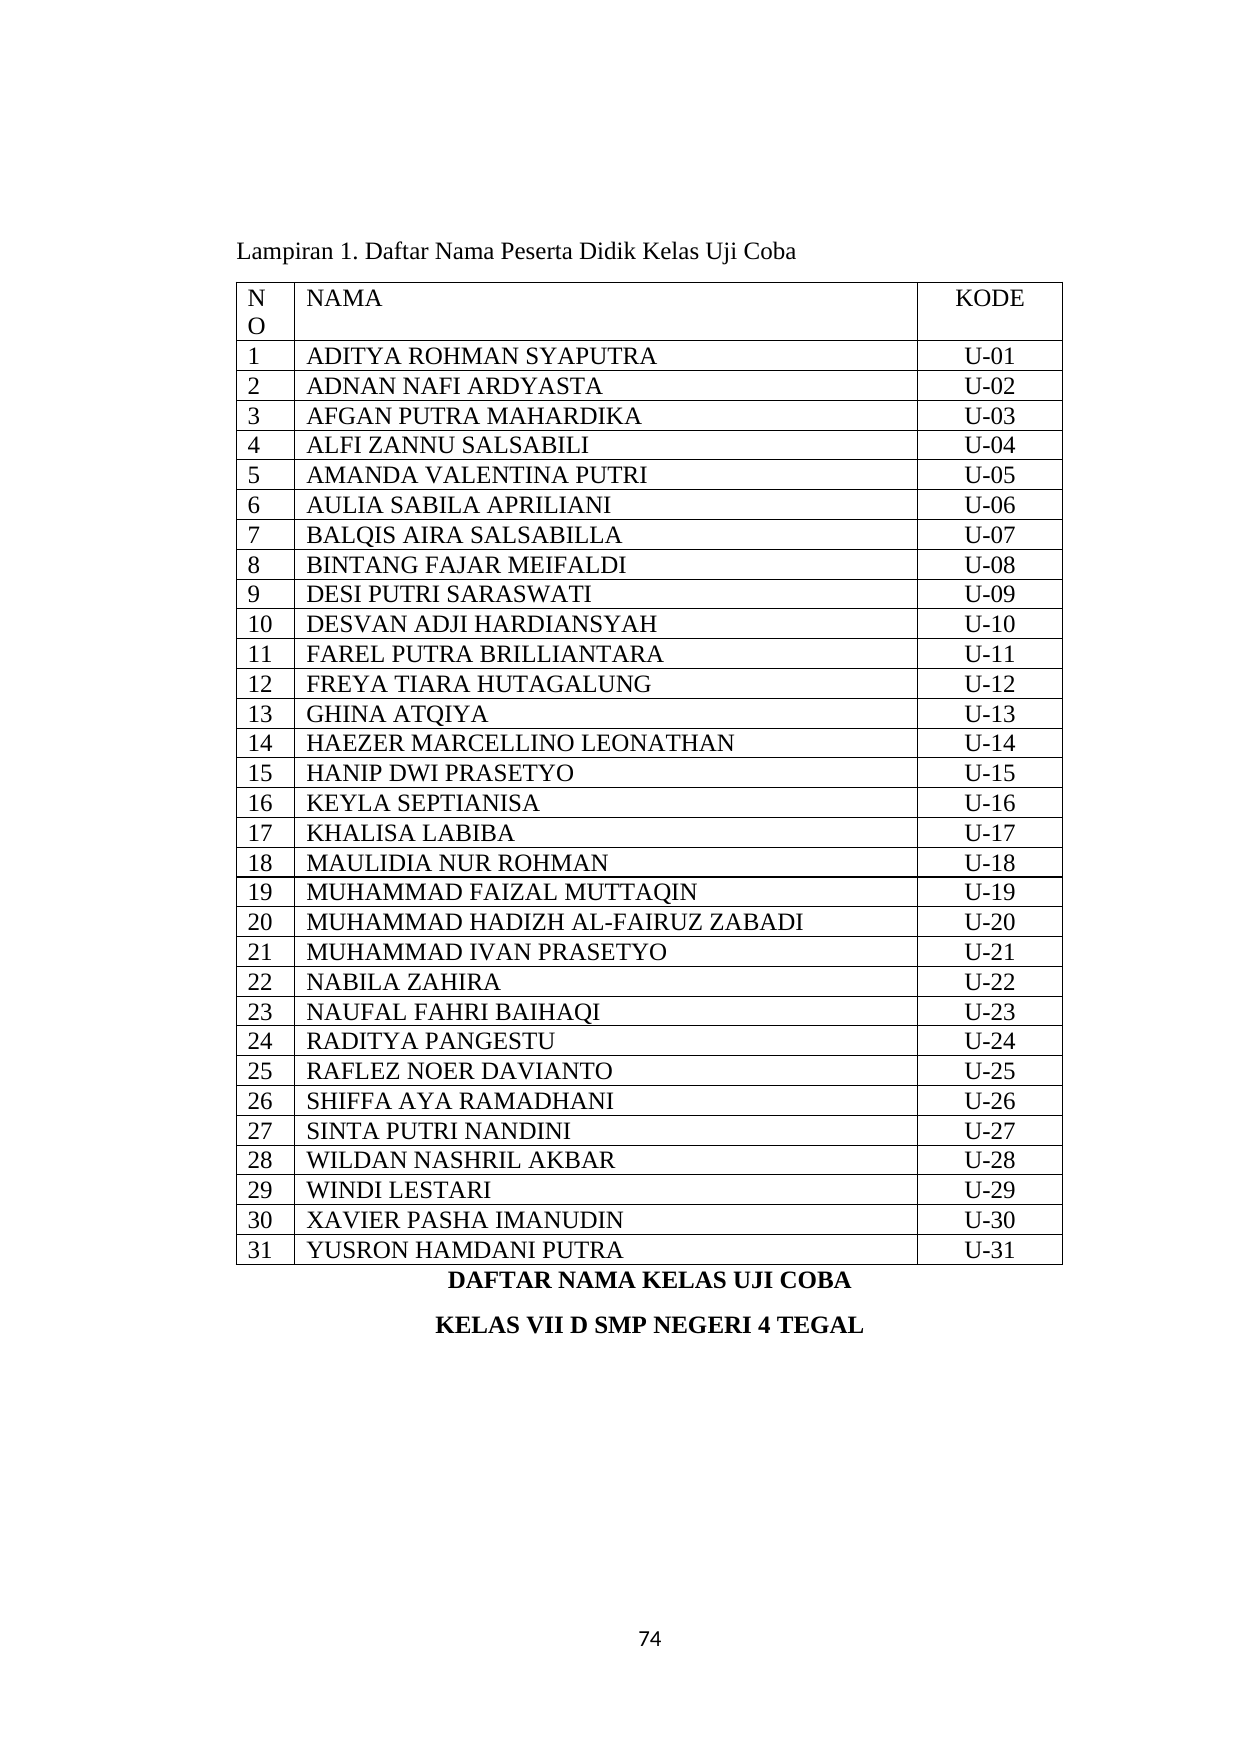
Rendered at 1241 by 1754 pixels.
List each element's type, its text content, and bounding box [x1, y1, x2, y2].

table_cell 10 [237, 609, 294, 638]
table_header NO [237, 283, 294, 340]
table_cell 29 [237, 1175, 294, 1204]
table_cell U-20 [918, 907, 1062, 936]
table_cell AMANDA VALENTINA PUTRI [295, 460, 917, 489]
table_cell 9 [237, 580, 294, 608]
table_cell U-07 [918, 520, 1062, 549]
table_cell 21 [237, 937, 294, 966]
table_cell 24 [237, 1026, 294, 1055]
table_cell MUHAMMAD FAIZAL MUTTAQIN [295, 878, 917, 906]
table_cell HAEZER MARCELLINO LEONATHAN [295, 729, 917, 757]
table_cell WINDI LESTARI [295, 1175, 917, 1204]
table_cell 11 [237, 639, 294, 668]
table_cell 14 [237, 729, 294, 757]
table_cell SINTA PUTRI NANDINI [295, 1116, 917, 1144]
table_cell 15 [237, 758, 294, 787]
table_cell AFGAN PUTRA MAHARDIKA [295, 401, 917, 429]
table_cell 30 [237, 1205, 294, 1234]
table_cell HANIP DWI PRASETYO [295, 758, 917, 787]
table_cell MUHAMMAD HADIZH AL-FAIRUZ ZABADI [295, 907, 917, 936]
table_cell 4 [237, 431, 294, 459]
table_cell 23 [237, 997, 294, 1025]
table_cell U-28 [918, 1146, 1062, 1174]
table_cell U-05 [918, 460, 1062, 489]
table_cell 12 [237, 669, 294, 698]
table_cell YUSRON HAMDANI PUTRA [295, 1235, 917, 1264]
table_cell FREYA TIARA HUTAGALUNG [295, 669, 917, 698]
table_cell U-29 [918, 1175, 1062, 1204]
table_cell SHIFFA AYA RAMADHANI [295, 1086, 917, 1115]
table_cell 27 [237, 1116, 294, 1144]
table_cell U-16 [918, 788, 1062, 817]
table_cell U-27 [918, 1116, 1062, 1144]
table_cell 19 [237, 878, 294, 906]
table_cell U-04 [918, 431, 1062, 459]
table_cell U-31 [918, 1235, 1062, 1264]
table_cell MAULIDIA NUR ROHMAN [295, 848, 917, 876]
table_cell U-17 [918, 818, 1062, 847]
text KELAS VII D SMP NEGERI 4 TEGAL [236, 1310, 1063, 1339]
table_cell U-14 [918, 729, 1062, 757]
table_cell 2 [237, 371, 294, 400]
table_cell U-23 [918, 997, 1062, 1025]
table_cell 22 [237, 967, 294, 996]
table_cell KEYLA SEPTIANISA [295, 788, 917, 817]
table_cell GHINA ATQIYA [295, 699, 917, 727]
table_cell U-10 [918, 609, 1062, 638]
table_cell BINTANG FAJAR MEIFALDI [295, 550, 917, 578]
table_cell U-21 [918, 937, 1062, 966]
table_cell 8 [237, 550, 294, 578]
table_cell U-13 [918, 699, 1062, 727]
table_cell XAVIER PASHA IMANUDIN [295, 1205, 917, 1234]
table_cell U-18 [918, 848, 1062, 876]
table_cell 25 [237, 1056, 294, 1085]
table_cell ADNAN NAFI ARDYASTA [295, 371, 917, 400]
table_cell U-12 [918, 669, 1062, 698]
table_cell 31 [237, 1235, 294, 1264]
table_cell AULIA SABILA APRILIANI [295, 490, 917, 519]
table_cell 18 [237, 848, 294, 876]
table_cell U-15 [918, 758, 1062, 787]
table_cell RAFLEZ NOER DAVIANTO [295, 1056, 917, 1085]
table_cell 1 [237, 341, 294, 370]
table_cell FAREL PUTRA BRILLIANTARA [295, 639, 917, 668]
table_cell U-02 [918, 371, 1062, 400]
table_cell U-06 [918, 490, 1062, 519]
table_cell 16 [237, 788, 294, 817]
table_cell U-19 [918, 878, 1062, 906]
table_header KODE [918, 283, 1062, 340]
text DAFTAR NAMA KELAS UJI COBA [236, 1265, 1063, 1293]
table_cell U-03 [918, 401, 1062, 429]
table_cell ADITYA ROHMAN SYAPUTRA [295, 341, 917, 370]
table_cell 6 [237, 490, 294, 519]
table_cell MUHAMMAD IVAN PRASETYO [295, 937, 917, 966]
table_cell U-01 [918, 341, 1062, 370]
table_cell U-22 [918, 967, 1062, 996]
table_cell 17 [237, 818, 294, 847]
table_cell U-08 [918, 550, 1062, 578]
table_cell RADITYA PANGESTU [295, 1026, 917, 1055]
table_cell 13 [237, 699, 294, 727]
table_cell U-11 [918, 639, 1062, 668]
table_cell 3 [237, 401, 294, 429]
table_cell U-25 [918, 1056, 1062, 1085]
table_header NAMA [295, 283, 917, 340]
table_cell NAUFAL FAHRI BAIHAQI [295, 997, 917, 1025]
text Lampiran 1. Daftar Nama Peserta Didik Kelas Uji Coba [236, 236, 1063, 265]
table_cell ALFI ZANNU SALSABILI [295, 431, 917, 459]
table_cell KHALISA LABIBA [295, 818, 917, 847]
table_cell NABILA ZAHIRA [295, 967, 917, 996]
table_cell DESI PUTRI SARASWATI [295, 580, 917, 608]
table_cell DESVAN ADJI HARDIANSYAH [295, 609, 917, 638]
table_cell 7 [237, 520, 294, 549]
table_cell U-09 [918, 580, 1062, 608]
table_cell U-26 [918, 1086, 1062, 1115]
table_cell 26 [237, 1086, 294, 1115]
table_cell 5 [237, 460, 294, 489]
table_cell U-30 [918, 1205, 1062, 1234]
table_cell U-24 [918, 1026, 1062, 1055]
table_cell WILDAN NASHRIL AKBAR [295, 1146, 917, 1174]
table_cell 20 [237, 907, 294, 936]
table_cell BALQIS AIRA SALSABILLA [295, 520, 917, 549]
table_cell 28 [237, 1146, 294, 1174]
